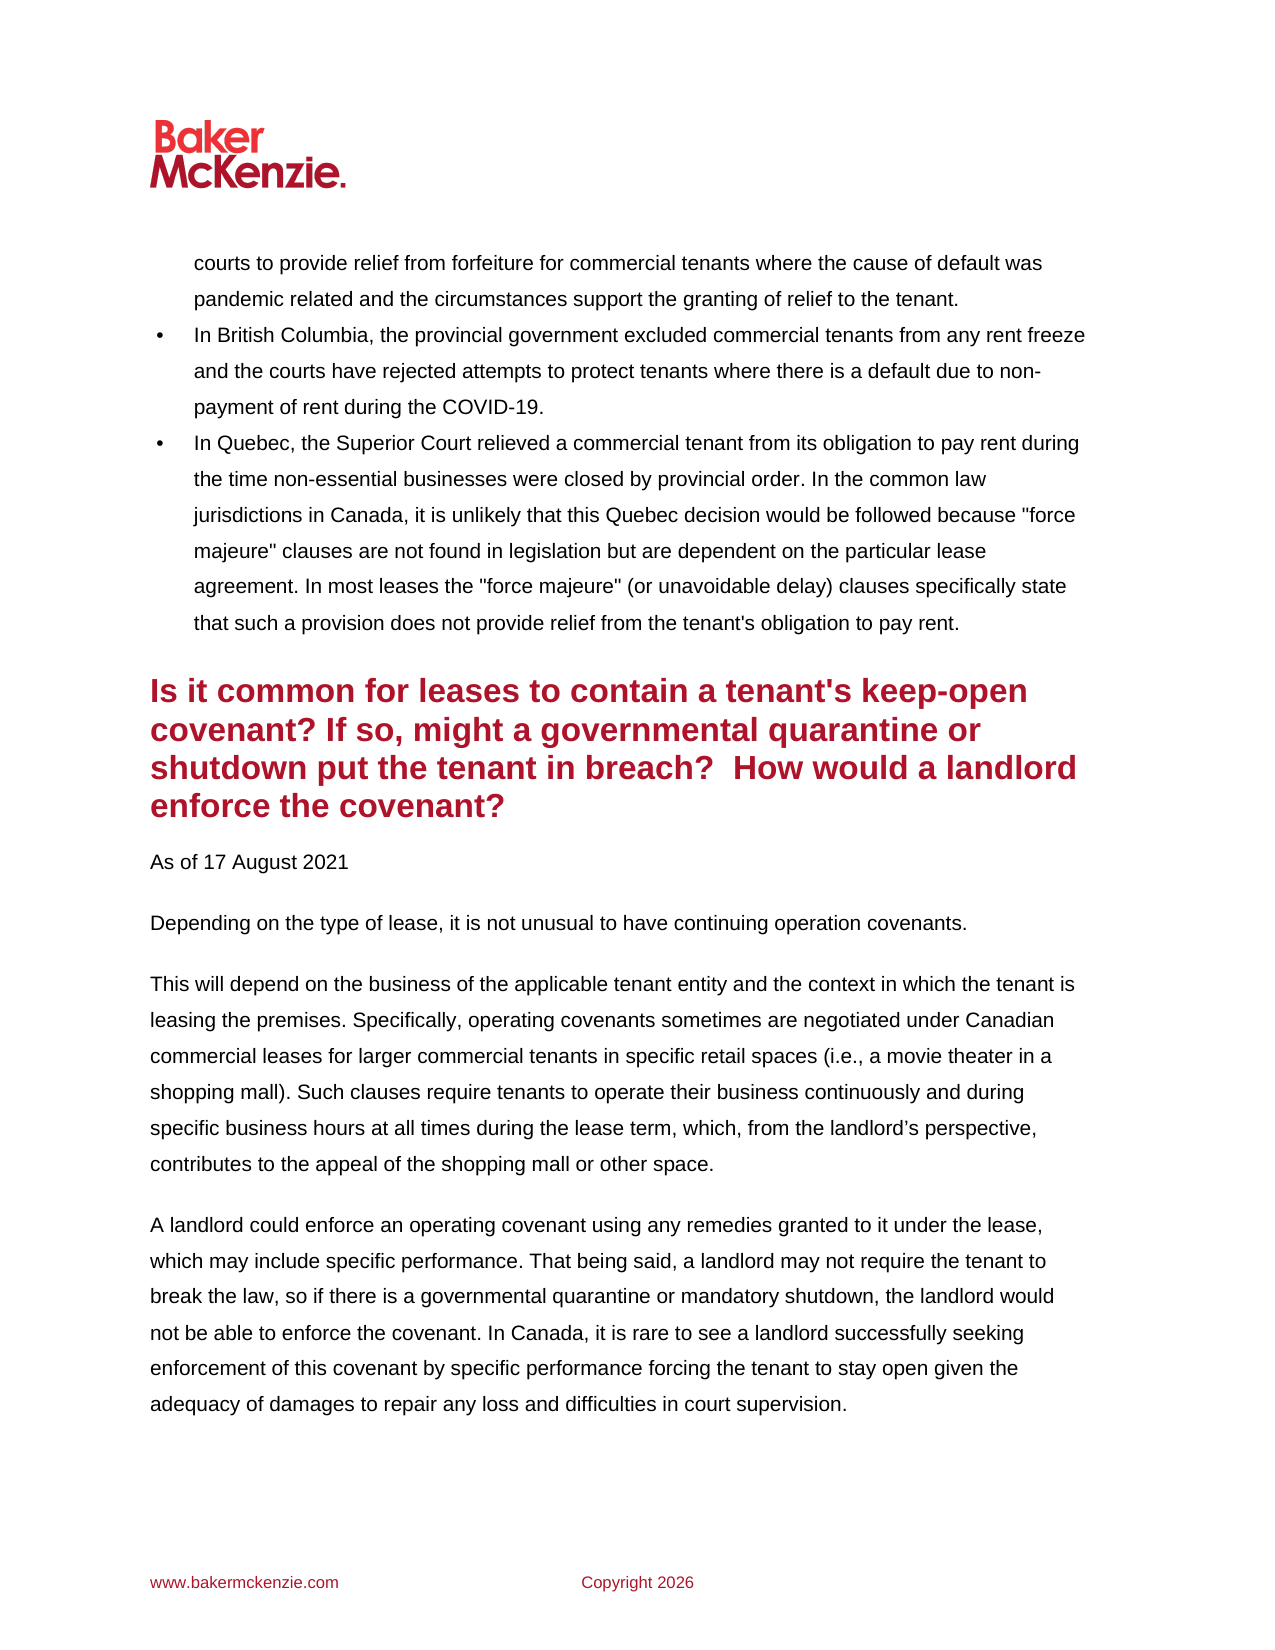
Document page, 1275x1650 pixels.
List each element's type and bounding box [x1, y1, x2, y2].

picture [150, 120, 346, 189]
